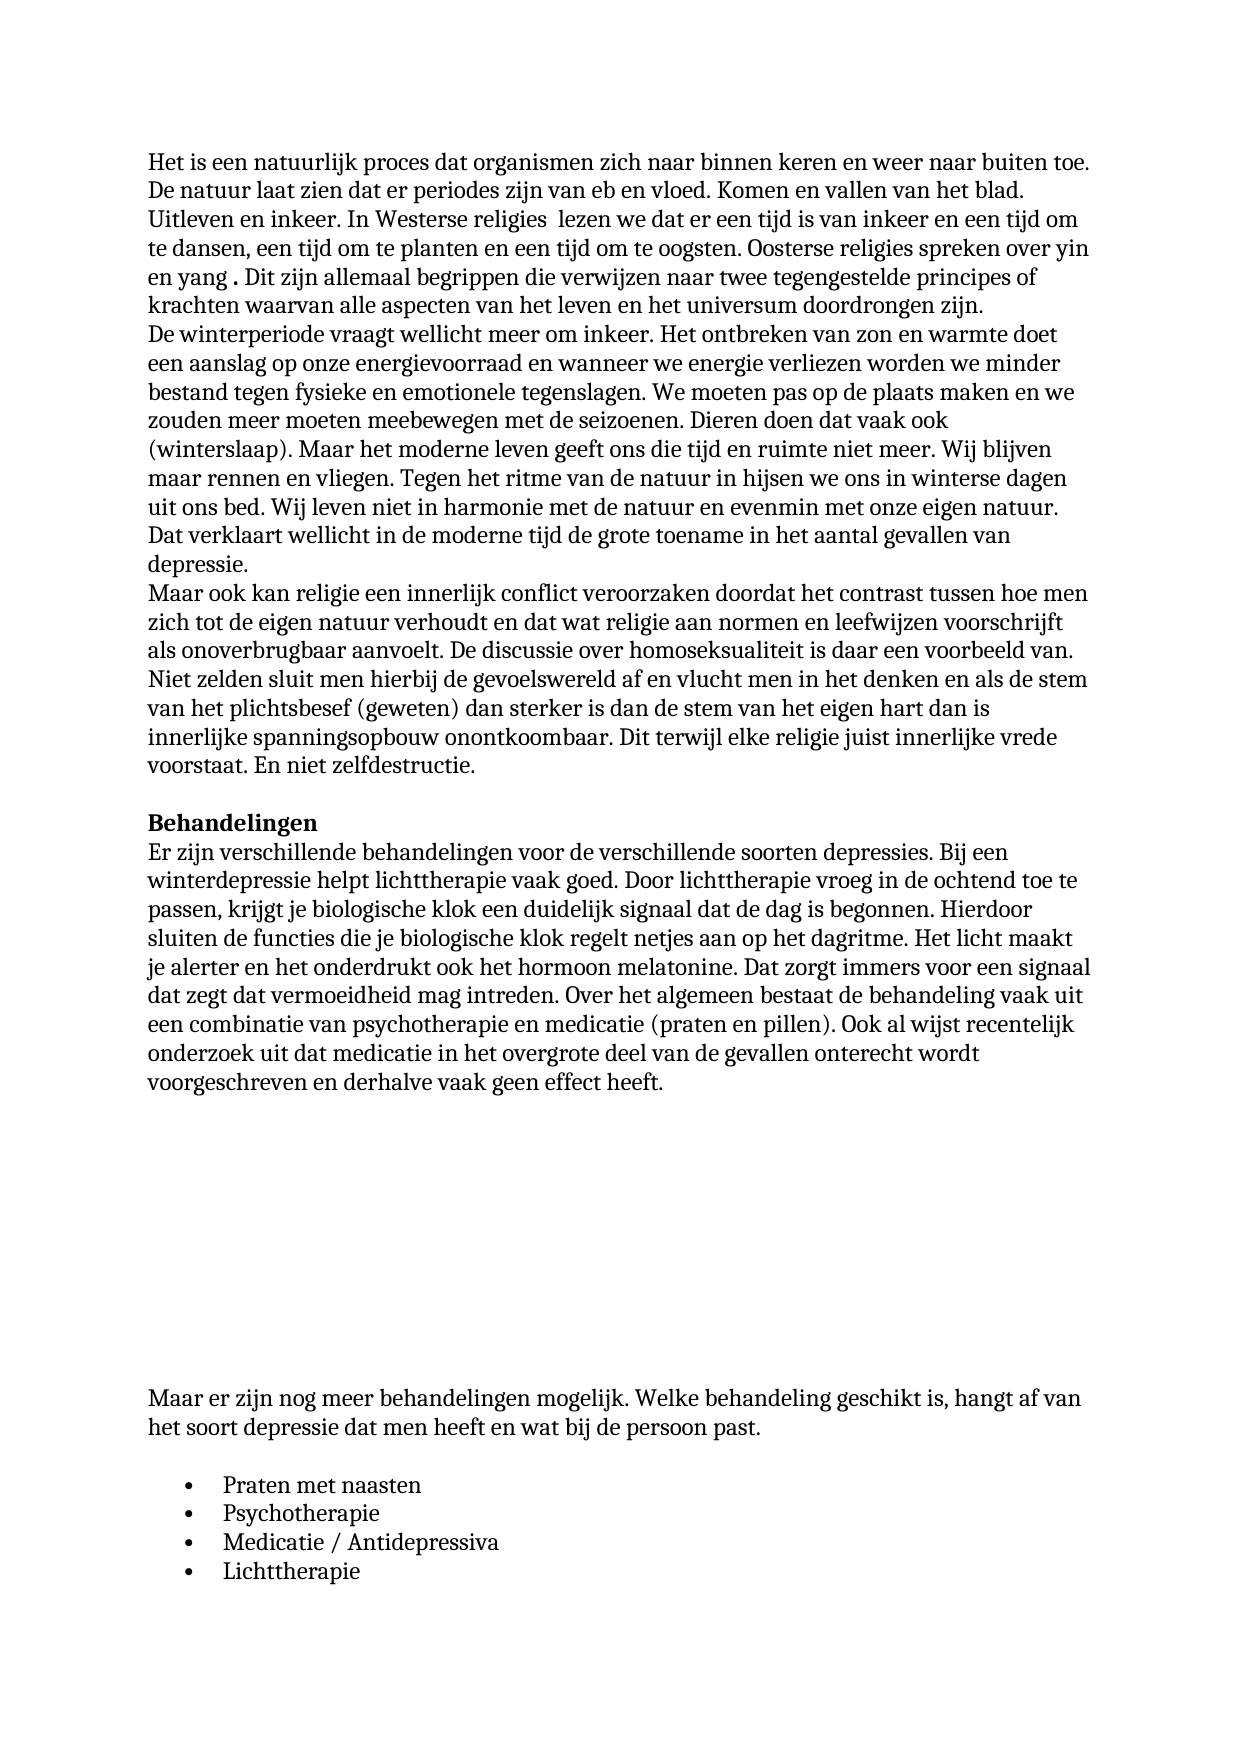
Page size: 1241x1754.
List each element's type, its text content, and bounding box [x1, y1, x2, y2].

list Medicatie / Antidepressiva [185, 1528, 1093, 1557]
text Maar er zijn nog meer behandelingen mogelijk. Welke behandeling geschikt is, hangt af van het soort depressie dat men heeft en wat bij de persoon past. [148, 1384, 1093, 1441]
list Praten met naasten [185, 1471, 1093, 1499]
text Behandelingen [148, 809, 1093, 838]
text Het is een natuurlijk proces dat organismen zich naar binnen keren en weer naar buiten toe. De natuur laat zien dat er periodes zijn van eb en vloed. Komen en vallen van het blad. Uitleven en inkeer. In Westerse religies lezen we dat er een tijd is van inkeer en een tijd om te dansen, een tijd om te planten en een tijd om te oogsten. Oosterse religies spreken over yin en yang . Dit zijn allemaal begrippen die verwijzen naar twee tegengestelde principes of krachten waarvan alle aspecten van het leven en het universum doordrongen zijn. [148, 148, 1093, 320]
list Psychotherapie [185, 1499, 1093, 1528]
text Er zijn verschillende behandelingen voor de verschillende soorten depressies. Bij een winterdepressie helpt lichttherapie vaak goed. Door lichttherapie vroeg in de ochtend toe te passen, krijgt je biologische klok een duidelijk signaal dat de dag is begonnen. Hierdoor sluiten de functies die je biologische klok regelt netjes aan op het dagritme. Het licht maakt je alerter en het onderdrukt ook het hormoon melatonine. Dat zorgt immers voor een signaal dat zegt dat vermoeidheid mag intreden. Over het algemeen bestaat de behandeling vaak uit een combinatie van psychotherapie en medicatie (praten en pillen). Ook al wijst recentelijk onderzoek uit dat medicatie in het overgrote deel van de gevallen onterecht wordt voorgeschreven en derhalve vaak geen effect heeft. [148, 838, 1093, 1096]
list Lichttherapie [185, 1557, 1093, 1586]
text Maar ook kan religie een innerlijk conflict veroorzaken doordat het contrast tussen hoe men zich tot de eigen natuur verhoudt en dat wat religie aan normen en leefwijzen voorschrijft als onoverbrugbaar aanvoelt. De discussie over homoseksualiteit is daar een voorbeeld van. Niet zelden sluit men hierbij de gevoelswereld af en vlucht men in het denken en als de stem van het plichtsbesef (geweten) dan sterker is dan de stem van het eigen hart dan is innerlijke spanningsopbouw onontkoombaar. Dit terwijl elke religie juist innerlijke vrede voorstaat. En niet zelfdestructie. [148, 579, 1093, 780]
text De winterperiode vraagt wellicht meer om inkeer. Het ontbreken van zon en warmte doet een aanslag op onze energievoorraad en wanneer we energie verliezen worden we minder bestand tegen fysieke en emotionele tegenslagen. We moeten pas op de plaats maken en we zouden meer moeten meebewegen met de seizoenen. Dieren doen dat vaak ook (winterslaap). Maar het moderne leven geeft ons die tijd en ruimte niet meer. Wij blijven maar rennen en vliegen. Tegen het ritme van de natuur in hijsen we ons in winterse dagen uit ons bed. Wij leven niet in harmonie met de natuur en evenmin met onze eigen natuur. Dat verklaart wellicht in de moderne tijd de grote toename in het aantal gevallen van depressie. [148, 320, 1093, 579]
